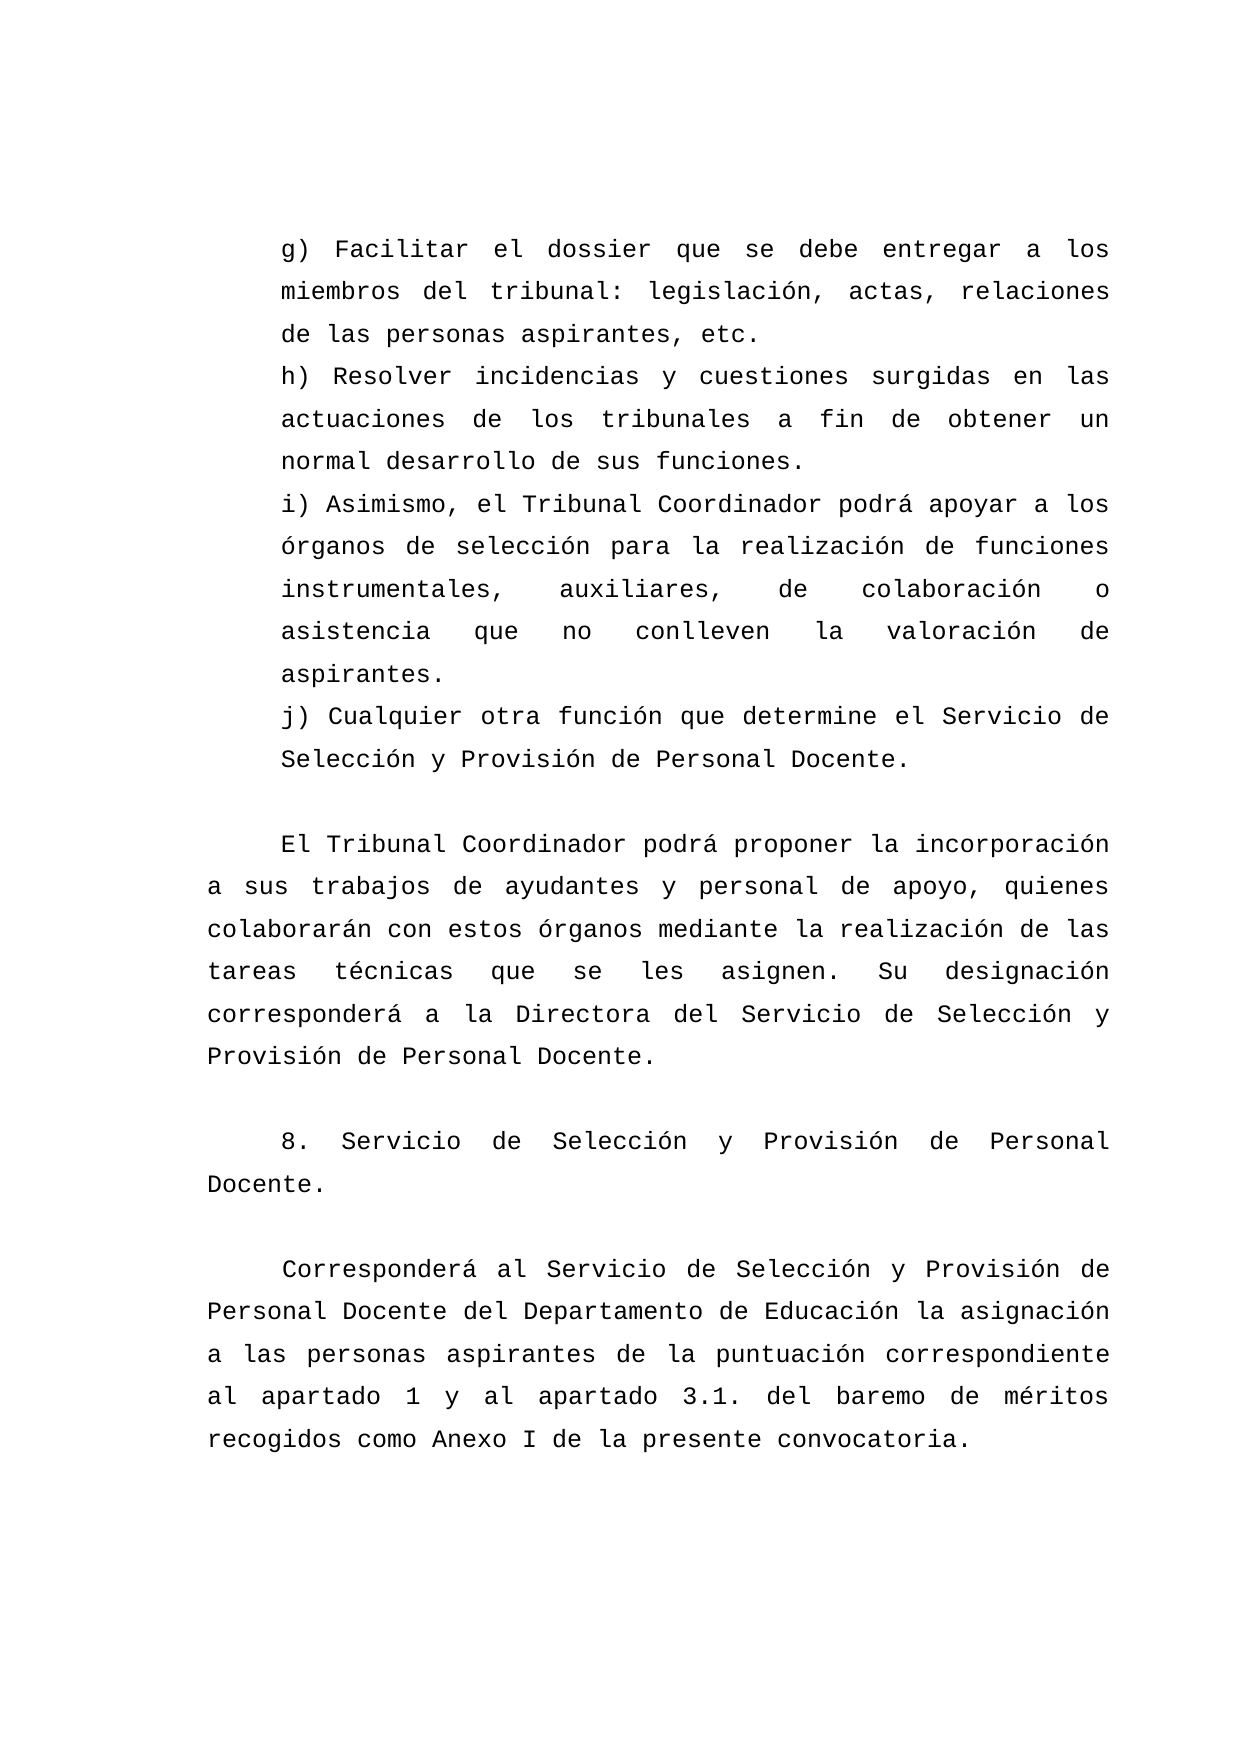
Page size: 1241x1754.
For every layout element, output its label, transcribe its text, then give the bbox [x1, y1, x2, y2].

text El Tribunal Coordinador podrá proponer la incorporación a sus trabajos de ayudantes y personal de apoyo, quienes colaborarán con estos órganos mediante la realización de las tareas técnicas que se les asignen. Su designación corresponderá a la Directora del Servicio de Selección y Provisión de Personal Docente. [207, 831, 1110, 1072]
text i) Asimismo, el Tribunal Coordinador podrá apoyar a los órganos de selección para la realización de funciones instrumentales, auxiliares, de colaboración o asistencia que no conlleven la valoración de aspirantes. [281, 491, 1110, 689]
text g) Facilitar el dossier que se debe entregar a los miembros del tribunal: legislación, actas, relaciones de las personas aspirantes, etc. [281, 236, 1110, 349]
text j) Cualquier otra función que determine el Servicio de Selección y Provisión de Personal Docente. [281, 704, 1110, 774]
text Corresponderá al Servicio de Selección y Provisión de Personal Docente del Departamento de Educación la asignación a las personas aspirantes de la puntuación correspondiente al apartado 1 y al apartado 3.1. del baremo de méritos recogidos como Anexo I de la presente convocatoria. [207, 1256, 1110, 1454]
text 8. Servicio de Selección y Provisión de Personal Docente. [207, 1129, 1110, 1199]
text h) Resolver incidencias y cuestiones surgidas en las actuaciones de los tribunales a fin de obtener un normal desarrollo de sus funciones. [281, 364, 1110, 477]
